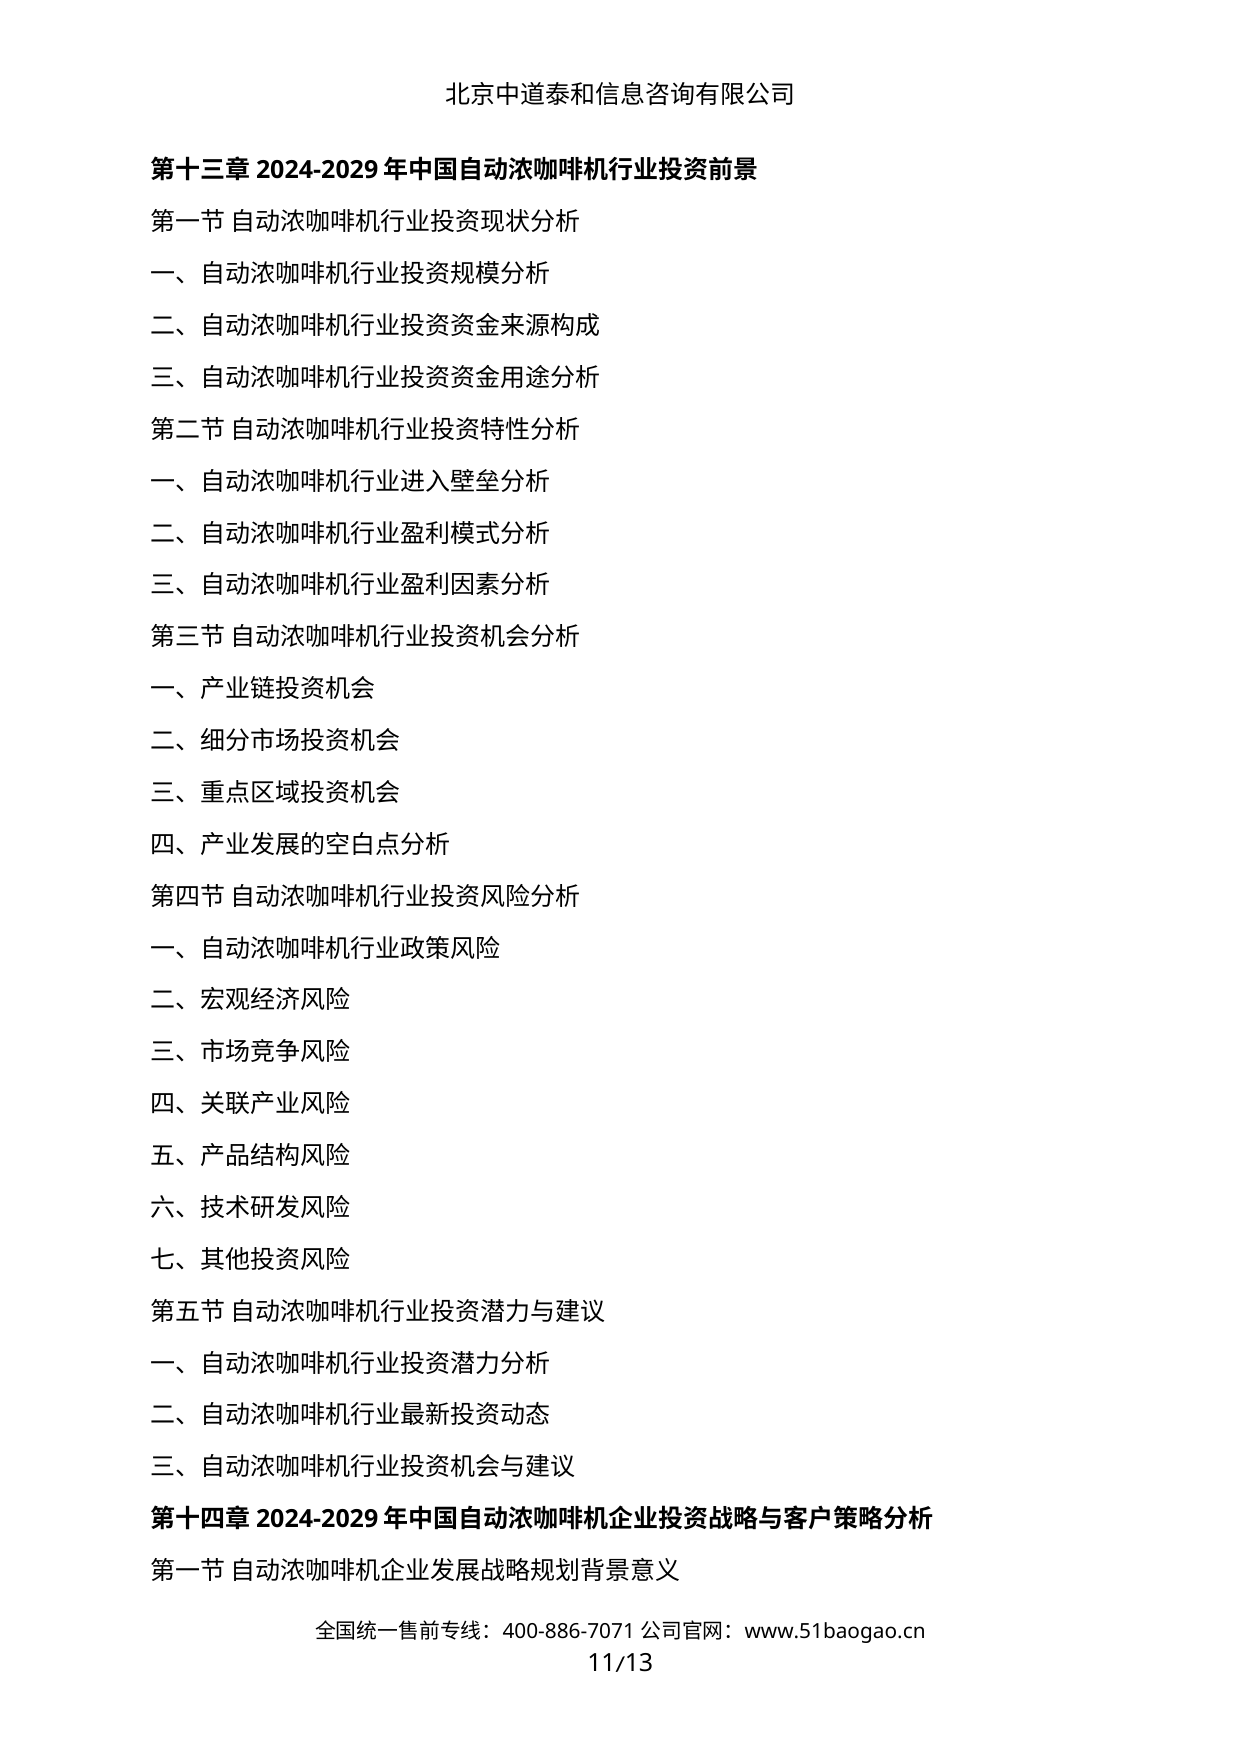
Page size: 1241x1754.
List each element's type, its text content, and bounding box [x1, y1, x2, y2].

text 第十四章 2024-2029年中国自动浓咖啡机企业投资战略与客户策略分析 [150, 1499, 1090, 1535]
text 第四节 自动浓咖啡机行业投资风险分析 [150, 876, 1090, 912]
text 三、市场竞争风险 [150, 1032, 1090, 1068]
text 第十三章 2024-2029年中国自动浓咖啡机行业投资前景 [150, 150, 1090, 186]
text 一、产业链投资机会 [150, 669, 1090, 705]
text 一、自动浓咖啡机行业进入壁垒分析 [150, 461, 1090, 497]
text 四、产业发展的空白点分析 [150, 824, 1090, 861]
text 三、自动浓咖啡机行业盈利因素分析 [150, 565, 1090, 601]
text 六、技术研发风险 [150, 1187, 1090, 1224]
text 第五节 自动浓咖啡机行业投资潜力与建议 [150, 1291, 1090, 1327]
text 二、细分市场投资机会 [150, 721, 1090, 757]
text 二、宏观经济风险 [150, 980, 1090, 1016]
text 三、自动浓咖啡机行业投资资金用途分析 [150, 357, 1090, 394]
text 五、产品结构风险 [150, 1136, 1090, 1172]
text 三、自动浓咖啡机行业投资机会与建议 [150, 1447, 1090, 1483]
text 一、自动浓咖啡机行业投资潜力分析 [150, 1343, 1090, 1379]
text 三、重点区域投资机会 [150, 772, 1090, 809]
text 二、自动浓咖啡机行业最新投资动态 [150, 1395, 1090, 1431]
text 第二节 自动浓咖啡机行业投资特性分析 [150, 409, 1090, 446]
text 一、自动浓咖啡机行业政策风险 [150, 928, 1090, 964]
text 二、自动浓咖啡机行业盈利模式分析 [150, 513, 1090, 549]
text 第三节 自动浓咖啡机行业投资机会分析 [150, 617, 1090, 653]
text 一、自动浓咖啡机行业投资规模分析 [150, 254, 1090, 290]
text 第一节 自动浓咖啡机行业投资现状分析 [150, 202, 1090, 238]
text 第一节 自动浓咖啡机企业发展战略规划背景意义 [150, 1551, 1090, 1587]
text 四、关联产业风险 [150, 1084, 1090, 1120]
text 二、自动浓咖啡机行业投资资金来源构成 [150, 306, 1090, 342]
text 七、其他投资风险 [150, 1239, 1090, 1276]
